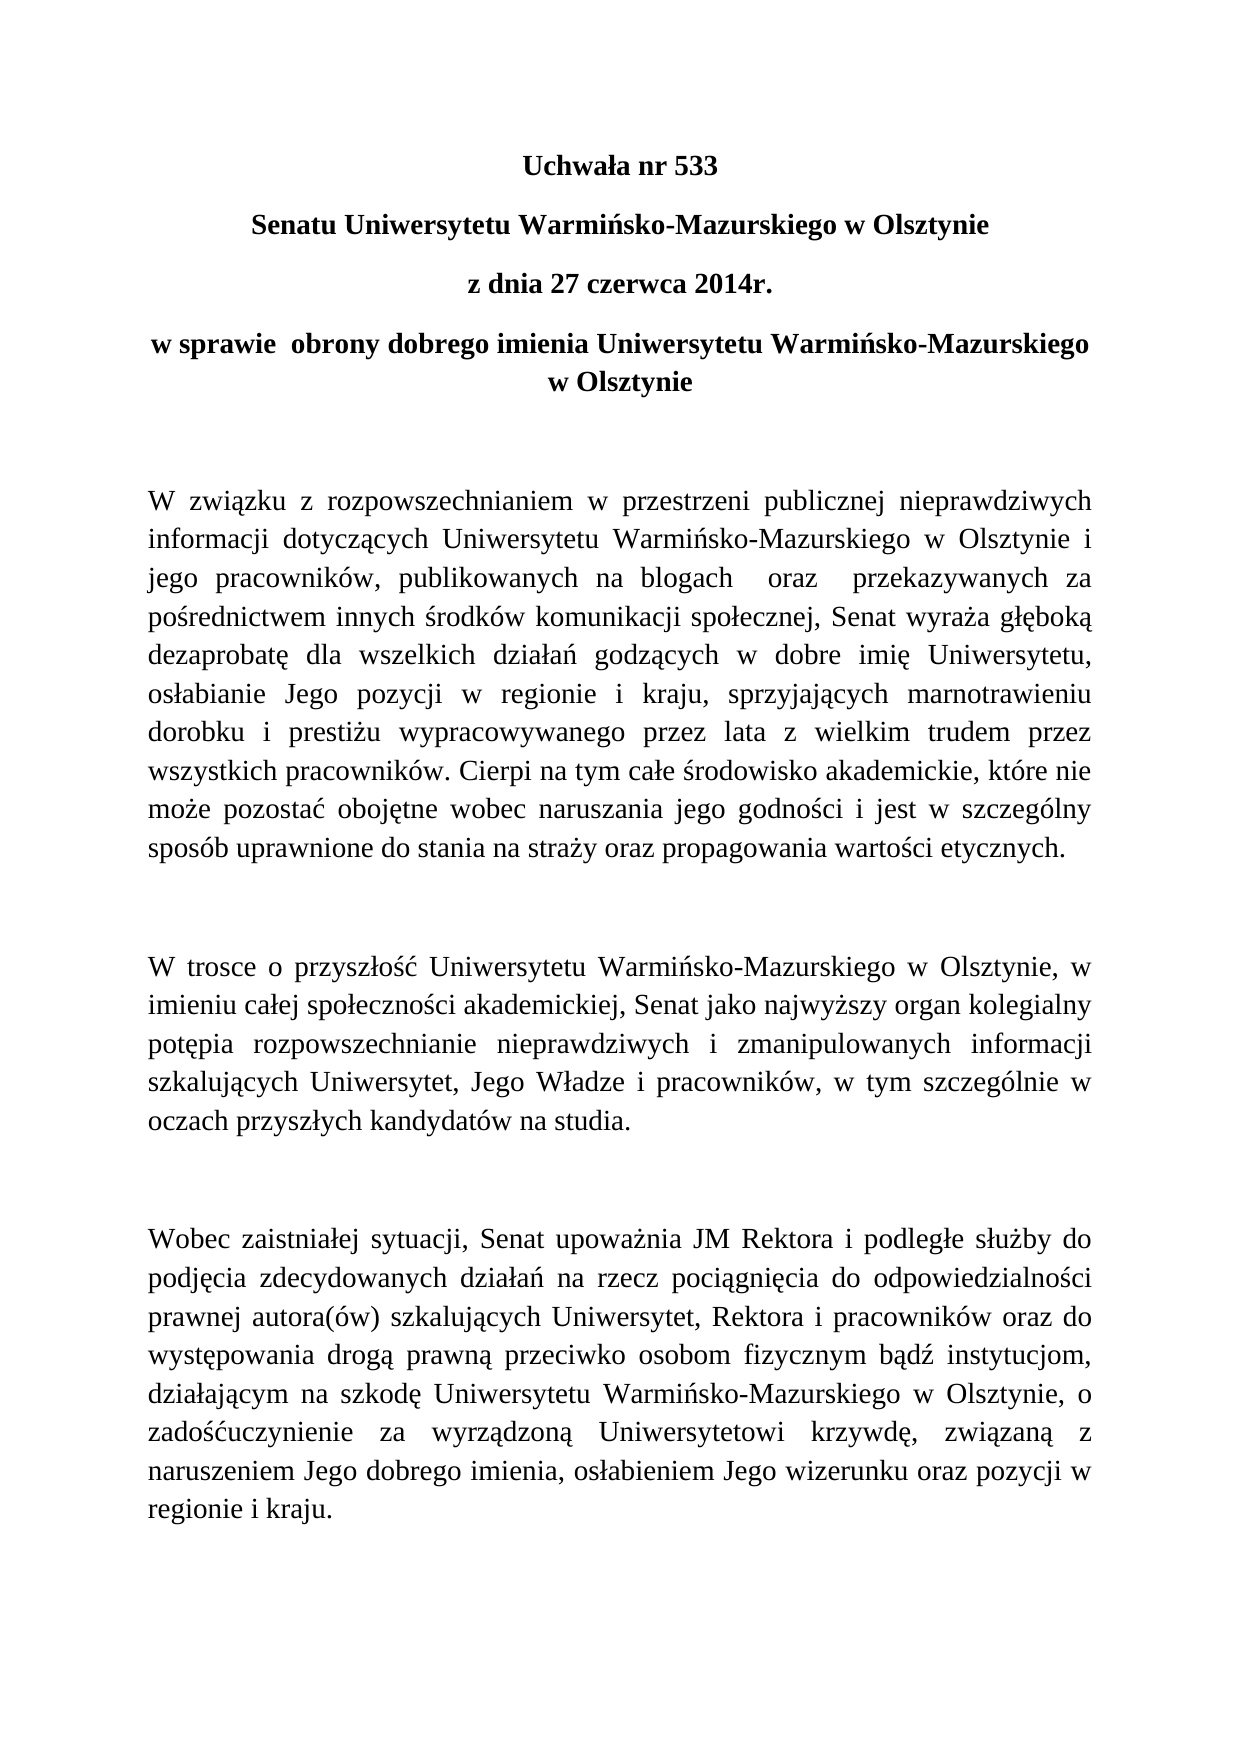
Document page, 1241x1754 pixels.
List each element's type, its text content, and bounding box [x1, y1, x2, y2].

text W związku z rozpowszechnianiem w przestrzeni publicznej nieprawdziwych informacji dotyczących Uniwersytetu Warmińsko-Mazurskiego w Olsztynie i jego pracowników, publikowanych na blogach oraz przekazywanych za pośrednictwem innych środków komunikacji społecznej, Senat wyraża głęboką dezaprobatę dla wszelkich działań godzących w dobre imię Uniwersytetu, osłabianie Jego pozycji w regionie i kraju, sprzyjających marnotrawieniu dorobku i prestiżu wypracowywanego przez lata z wielkim trudem przez wszystkich pracowników. Cierpi na tym całe środowisko akademickie, które nie może pozostać obojętne wobec naruszania jego godności i jest w szczególny sposób uprawnione do stania na straży oraz propagowania wartości etycznych. [148, 483, 1093, 863]
text z dnia 27 czerwca 2014r. [148, 266, 1093, 300]
text w sprawie obrony dobrego imienia Uniwersytetu Warmińsko-Mazurskiego w Olsztynie [148, 326, 1093, 398]
text W trosce o przyszłość Uniwersytetu Warmińsko-Mazurskiego w Olsztynie, w imieniu całej społeczności akademickiej, Senat jako najwyższy organ kolegialny potępia rozpowszechnianie nieprawdziwych i zmanipulowanych informacji szkalujących Uniwersytet, Jego Władze i pracowników, w tym szczególnie w oczach przyszłych kandydatów na studia. [148, 949, 1093, 1136]
text Wobec zaistniałej sytuacji, Senat upoważnia JM Rektora i podległe służby do podjęcia zdecydowanych działań na rzecz pociągnięcia do odpowiedzialności prawnej autora(ów) szkalujących Uniwersytet, Rektora i pracowników oraz do występowania drogą prawną przeciwko osobom fizycznym bądź instytucjom, działającym na szkodę Uniwersytetu Warmińsko-Mazurskiego w Olsztynie, o zadośćuczynienie za wyrządzoną Uniwersytetowi krzywdę, związaną z naruszeniem Jego dobrego imienia, osłabieniem Jego wizerunku oraz pozycji w regionie i kraju. [148, 1222, 1093, 1525]
text Senatu Uniwersytetu Warmińsko-Mazurskiego w Olsztynie [148, 207, 1093, 241]
text Uchwała nr 533 [148, 148, 1093, 181]
